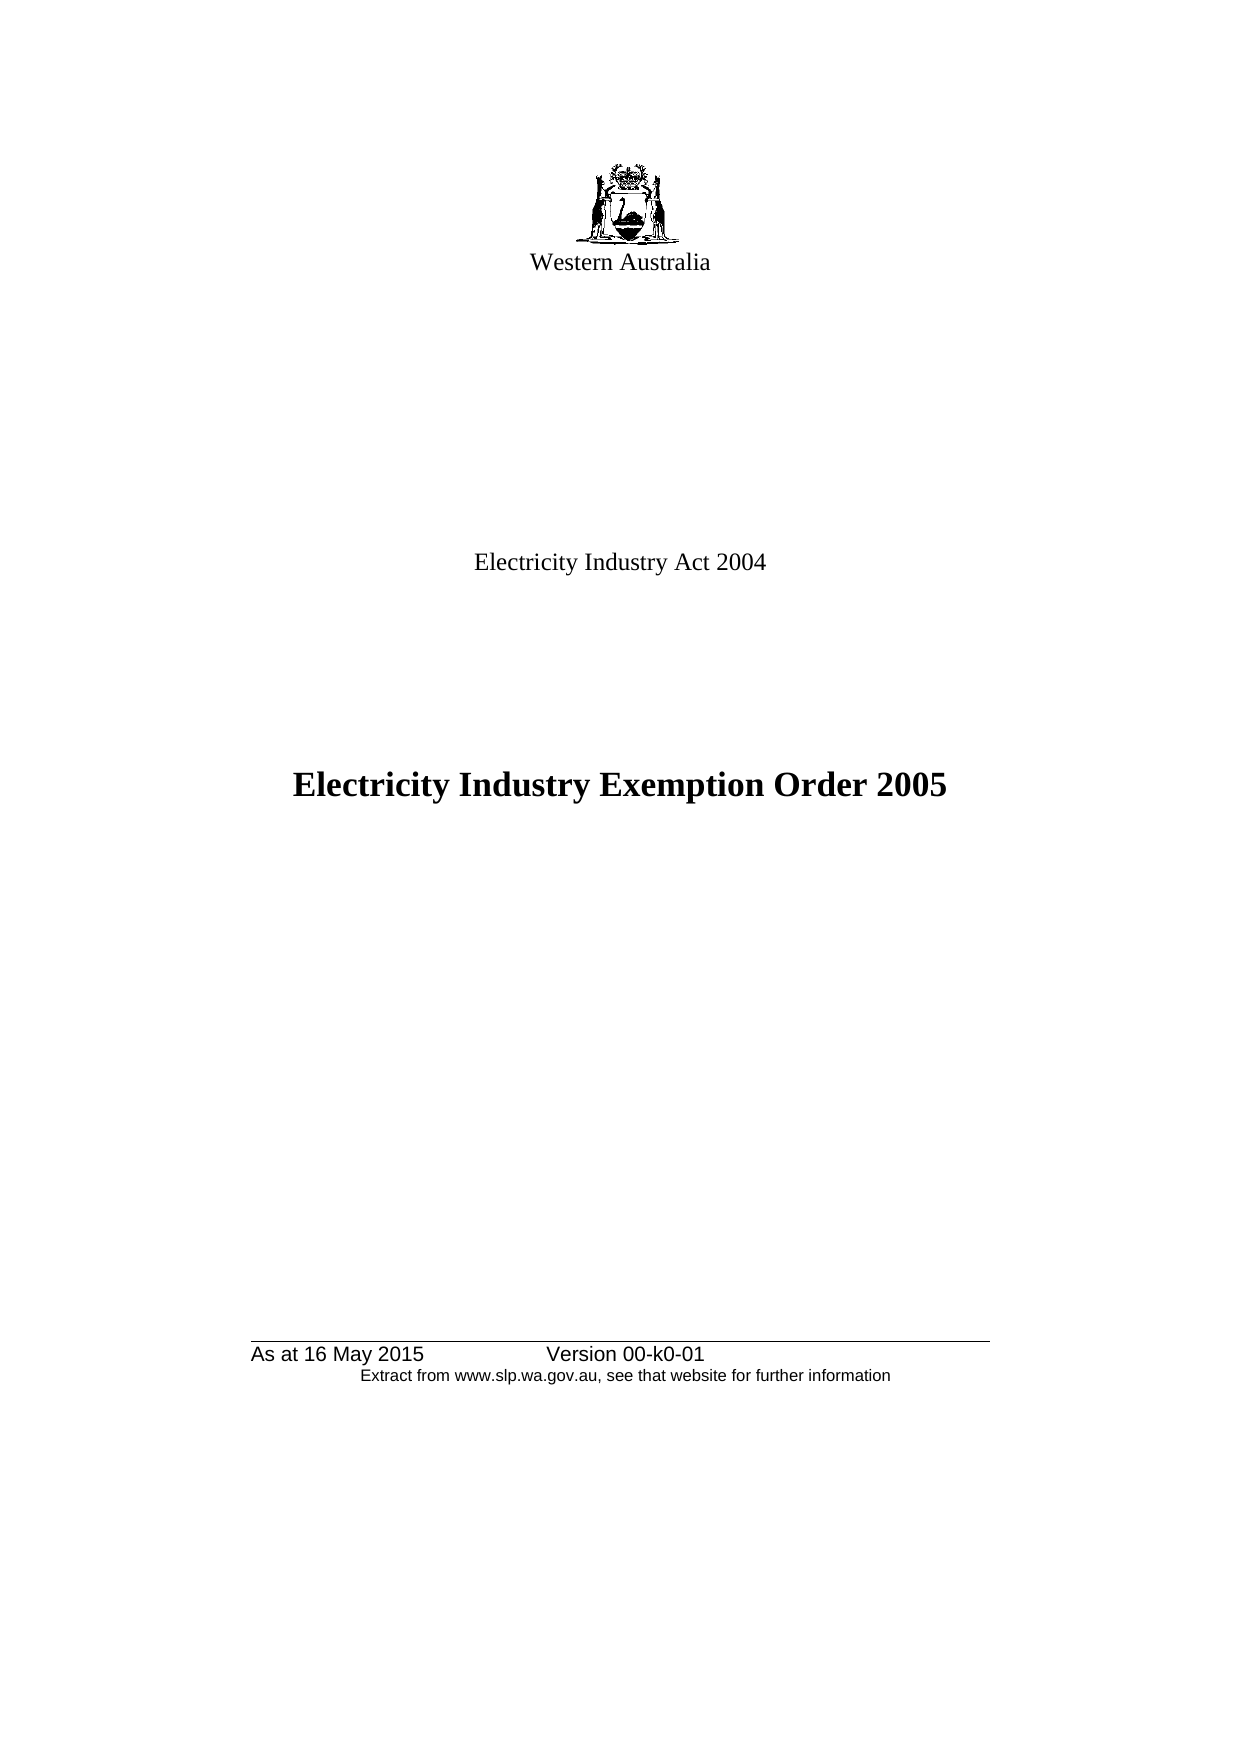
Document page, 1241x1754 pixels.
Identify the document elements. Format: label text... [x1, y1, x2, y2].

text Western Australia [251, 247, 990, 276]
text Electricity Industry Act 2004 [251, 547, 990, 576]
text Electricity Industry Exemption Order 2005 [251, 763, 990, 804]
picture [575, 162, 679, 246]
